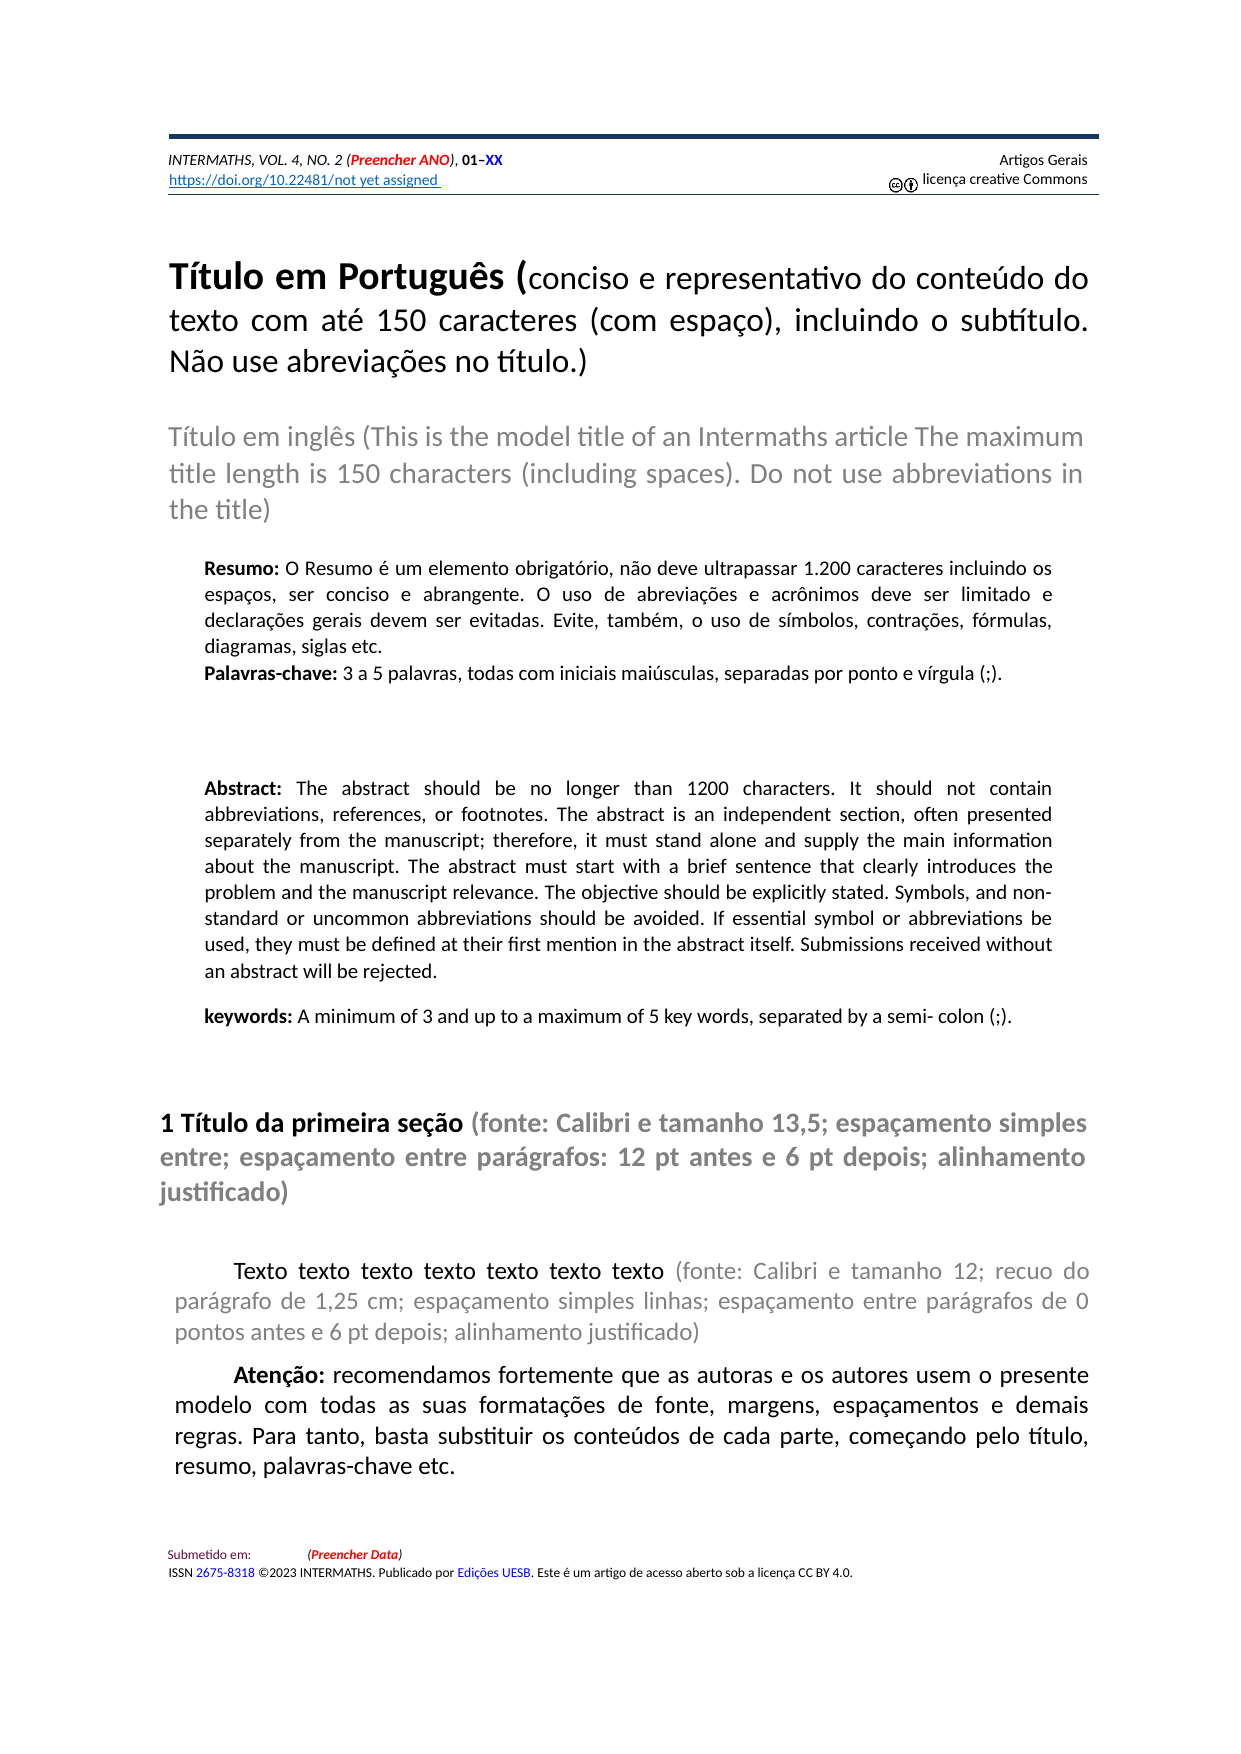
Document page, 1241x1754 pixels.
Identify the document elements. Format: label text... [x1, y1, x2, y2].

text Atenção: recomendamos fortemente que as autoras e os autores usem o presente modelo com todas as suas formatações de fonte, margens, espaçamentos e demais regras. Para tanto, basta substituir os conteúdos de cada parte, começando pelo título, resumo, palavras-chave etc. [174, 1359, 1090, 1481]
text keywords: A minimum of 3 and up to a maximum of 5 key words, separated by a semi- colon (;). [204, 1003, 1054, 1028]
text Palavras-chave: 3 a 5 palavras, todas com iniciais maiúsculas, separadas por ponto e vírgula (;). [204, 660, 1054, 686]
text Título em Português (conciso e representativo do conteúdo do texto com até 150 caracteres (com espaço), incluindo o subtítulo. Não use abreviações no título.) [169, 251, 1090, 381]
text Título em inglês (This is the model title of an Intermaths article The maximum title length is 150 characters (including spaces). Do not use abbreviations in the title) [168, 418, 1085, 527]
picture [888, 189, 918, 193]
text INTERMATHS, VOL. 4, NO. 2 (Preencher ANO), 01–XX https://doi.org/10.22481/not yet assigned [168, 150, 678, 189]
text Artigos Gerais licença creative Commons [879, 150, 1087, 189]
text Abstract: The abstract should be no longer than 1200 characters. It should not contain abbreviations, references, or footnotes. The abstract is an independent section, often presented separately from the manuscript; therefore, it must stand alone and supply the main information about the manuscript. The abstract must start with a brief sentence that clearly introduces the problem and the manuscript relevance. The objective should be explicitly stated. Symbols, and non-standard or uncommon abbreviations should be avoided. If essential symbol or abbreviations be used, they must be defined at their first mention in the abstract itself. Submissions received without an abstract will be rejected. [204, 775, 1054, 983]
text Resumo: O Resumo é um elemento obrigatório, não deve ultrapassar 1.200 caracteres incluindo os espaços, ser conciso e abrangente. O uso de abreviações e acrônimos deve ser limitado e declarações gerais devem ser evitadas. Evite, também, o uso de símbolos, contrações, fórmulas, diagramas, siglas etc. [204, 555, 1054, 659]
subtitle 1 Título da primeira seção (fonte: Calibri e tamanho 13,5; espaçamento simples entre; espaçamento entre parágrafos: 12 pt antes e 6 pt depois; alinhamento justificado) [159, 1105, 1087, 1208]
